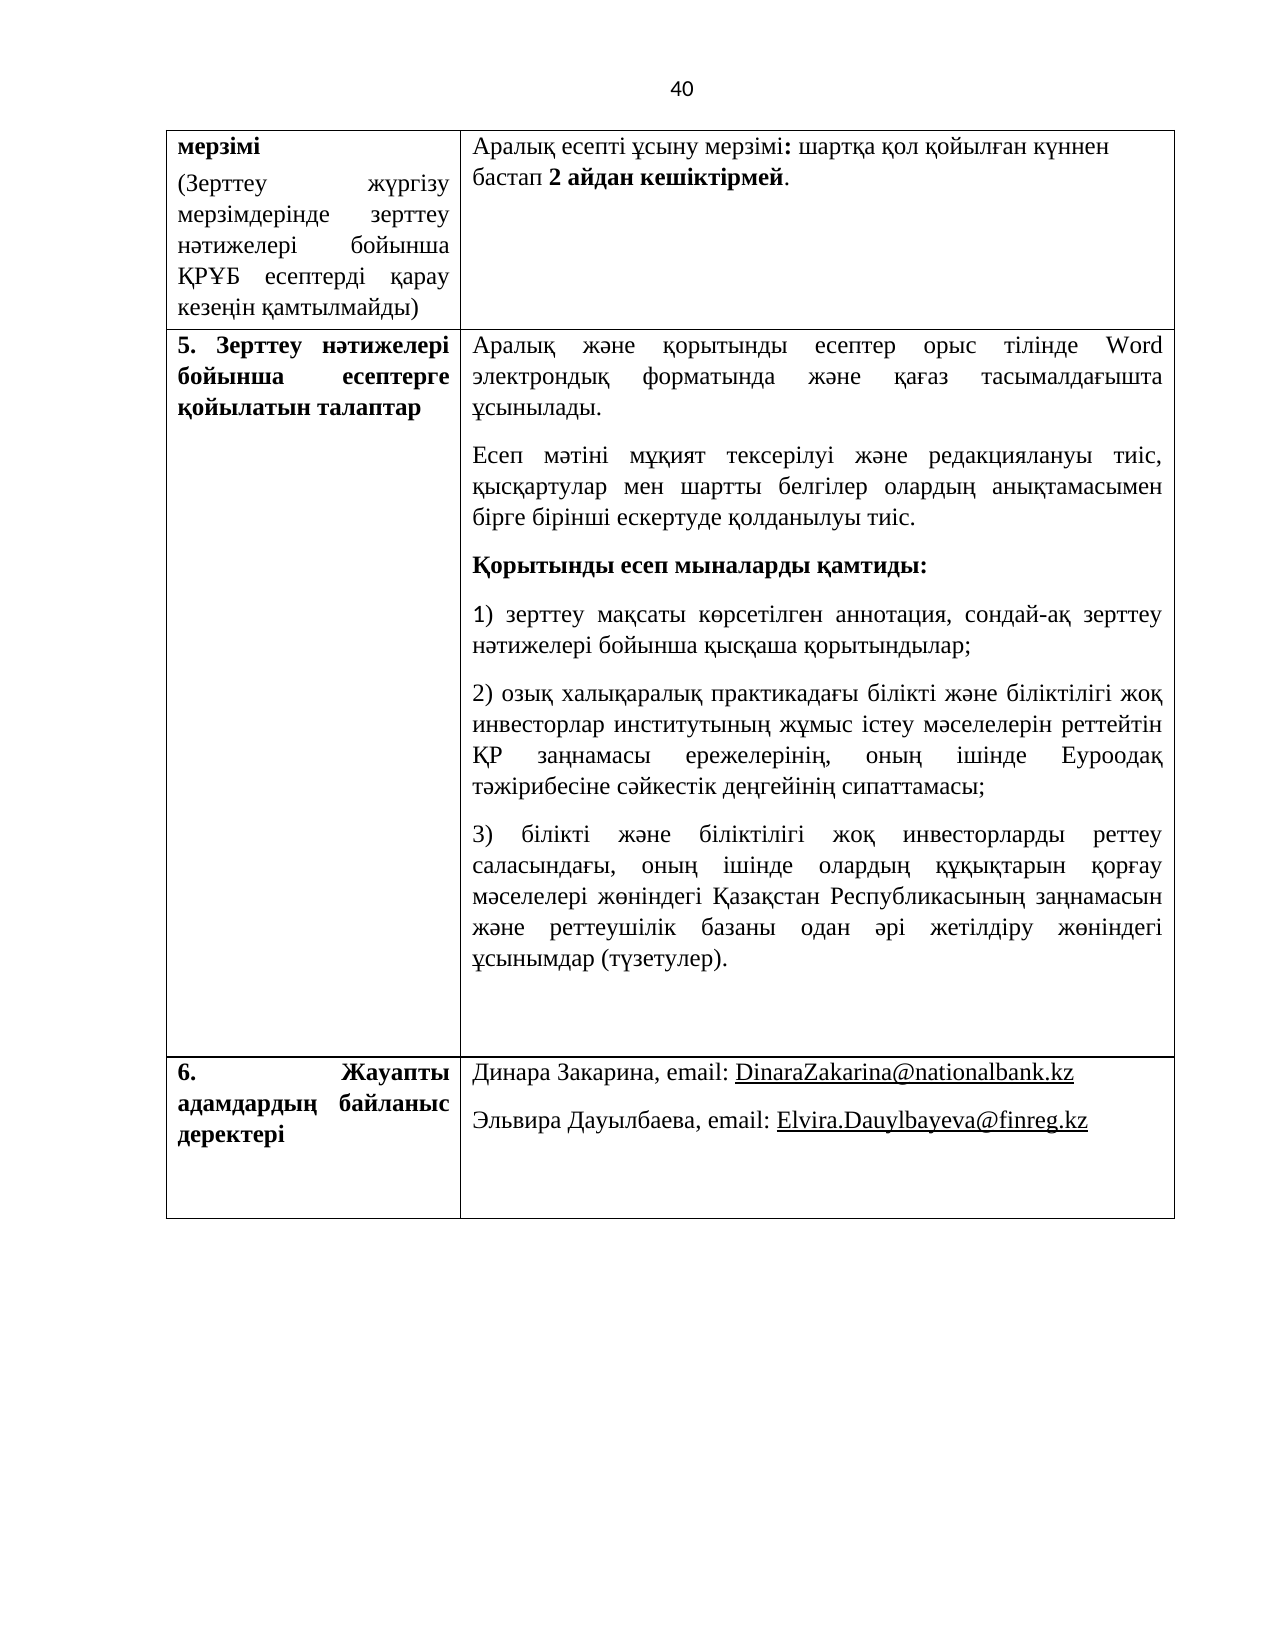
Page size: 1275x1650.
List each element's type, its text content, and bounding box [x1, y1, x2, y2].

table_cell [461, 131, 1174, 329]
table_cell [167, 131, 460, 329]
table_cell Аралық және қорытынды есептер орыс тілінде Word электрондық форматында және қағаз тасымалдағышта ұсынылады. Есеп мәтіні мұқият тексерілуі және редакциялануы тиіс, қысқартулар мен шартты белгілер олардың анықтамасымен бірге бірінші ескертуде қолданылуы тиіс. Қорытынды есеп мыналарды қамтиды: 1) зерттеу мақсаты көрсетілген аннотация, сондай-ақ зерттеу нәтижелері бойынша қысқаша қорытындылар; 2) озық халықаралық практикадағы білікті және біліктілігі жоқ инвесторлар институтының жұмыс істеу мәселелерін реттейтін ҚР заңнамасы ережелерінің, оның ішінде Еуроодақ тәжірибесіне сәйкестік деңгейінің сипаттамасы; 3) білікті және біліктілігі жоқ инвесторларды реттеу саласындағы, оның ішінде олардың құқықтарын қорғау мәселелері жөніндегі Қазақстан Республикасының заңнамасын және реттеушілік базаны одан әрі жетілдіру жөніндегі ұсынымдар (түзетулер). [461, 330, 1174, 1056]
table_cell 5. Зерттеу нәтижелері бойынша есептерге қойылатын талаптар [167, 330, 460, 1056]
table_cell Динара Закарина, email: DinaraZakarina@nationalbank.kz Эльвира Дауылбаева, email: Elvira.Dauylbayeva@finreg.kz [461, 1058, 1174, 1218]
table_cell 6. Жауапты адамдардың байланыс деректері [167, 1058, 460, 1218]
